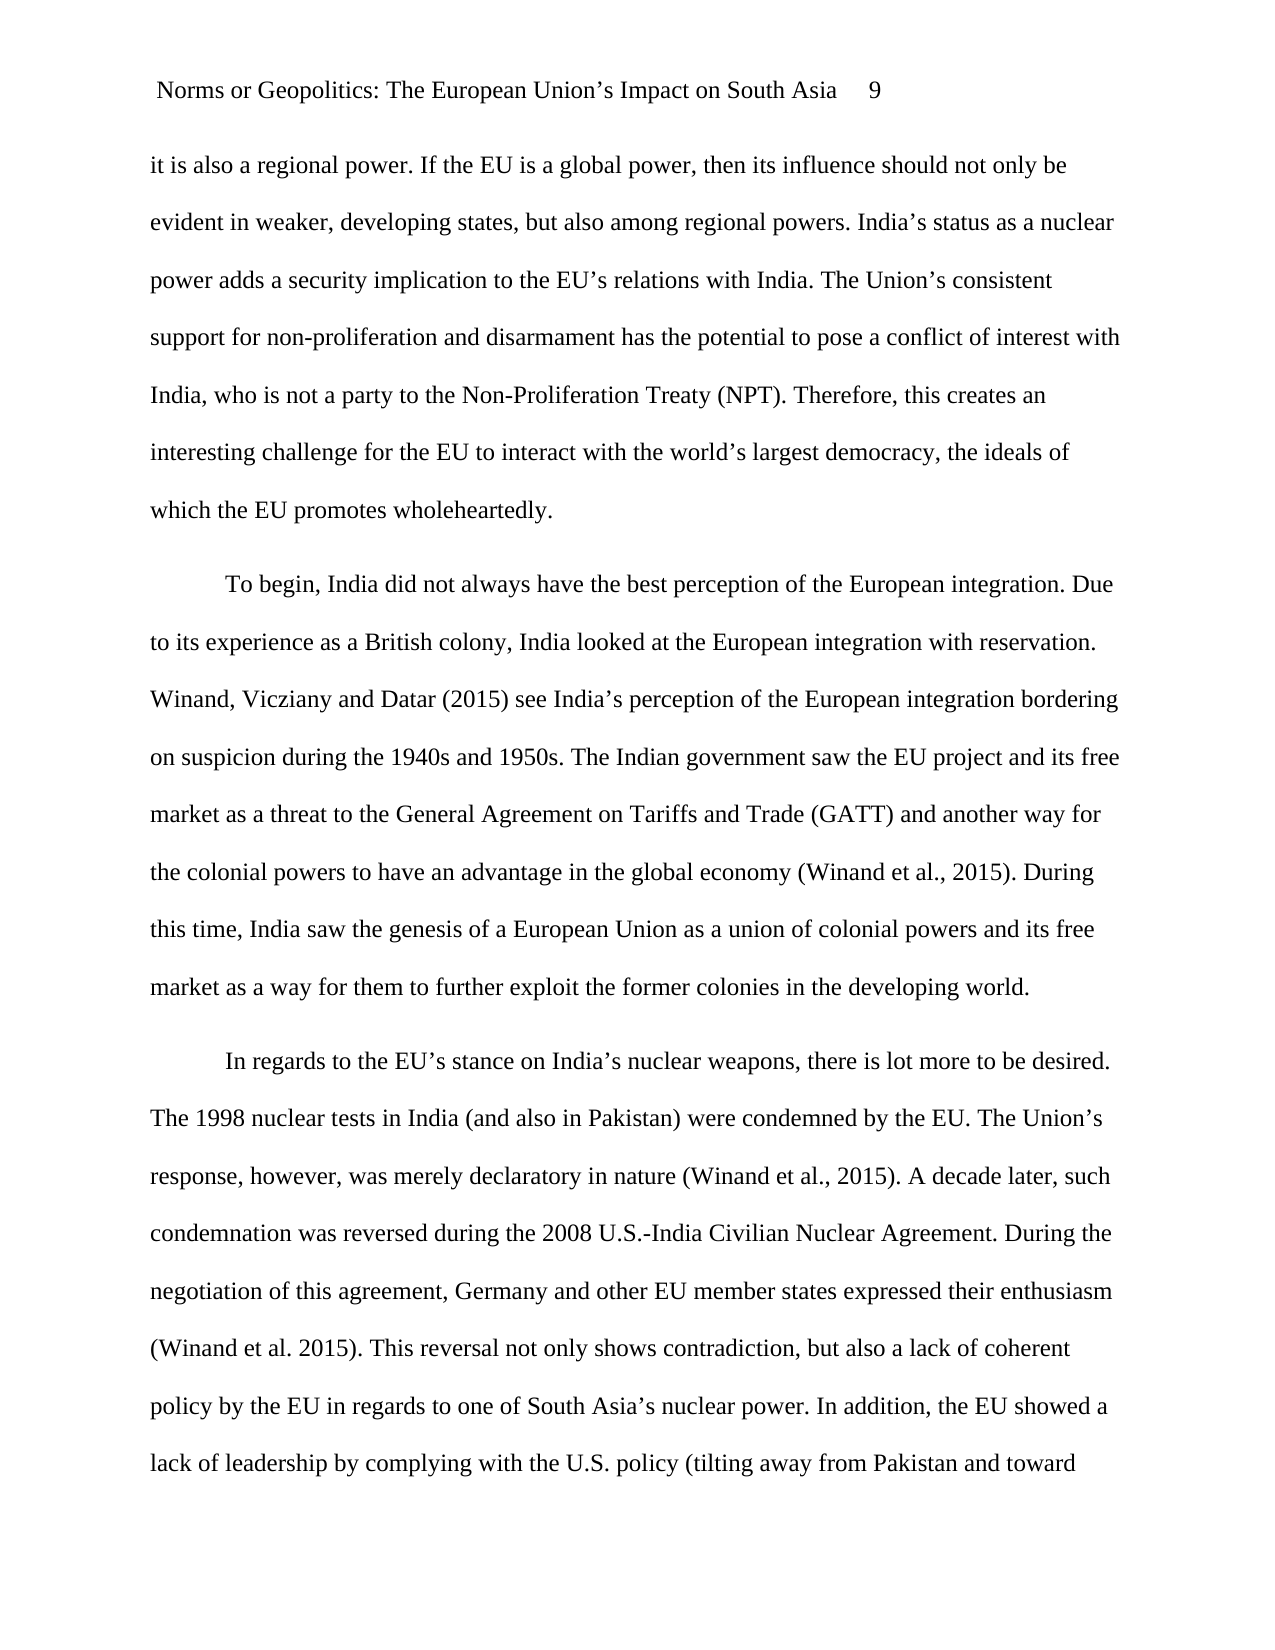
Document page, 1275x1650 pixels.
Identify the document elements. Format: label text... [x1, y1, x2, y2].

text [150, 1046, 1125, 1477]
text To begin, India did not always have the best perception of the European integration. Due to its experience as a British colony, India looked at the European integration with reservation. Winand, Vicziany and Datar (2015) see India’s perception of the European integration bordering on suspicion during the 1940s and 1950s. The Indian government saw the EU project and its free market as a threat to the General Agreement on Tariffs and Trade (GATT) and another way for the colonial powers to have an advantage in the global economy (Winand et al., 2015). During this time, India saw the genesis of a European Union as a union of colonial powers and its free market as a way for them to further exploit the former colonies in the developing world. [150, 569, 1125, 1000]
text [150, 150, 1125, 524]
